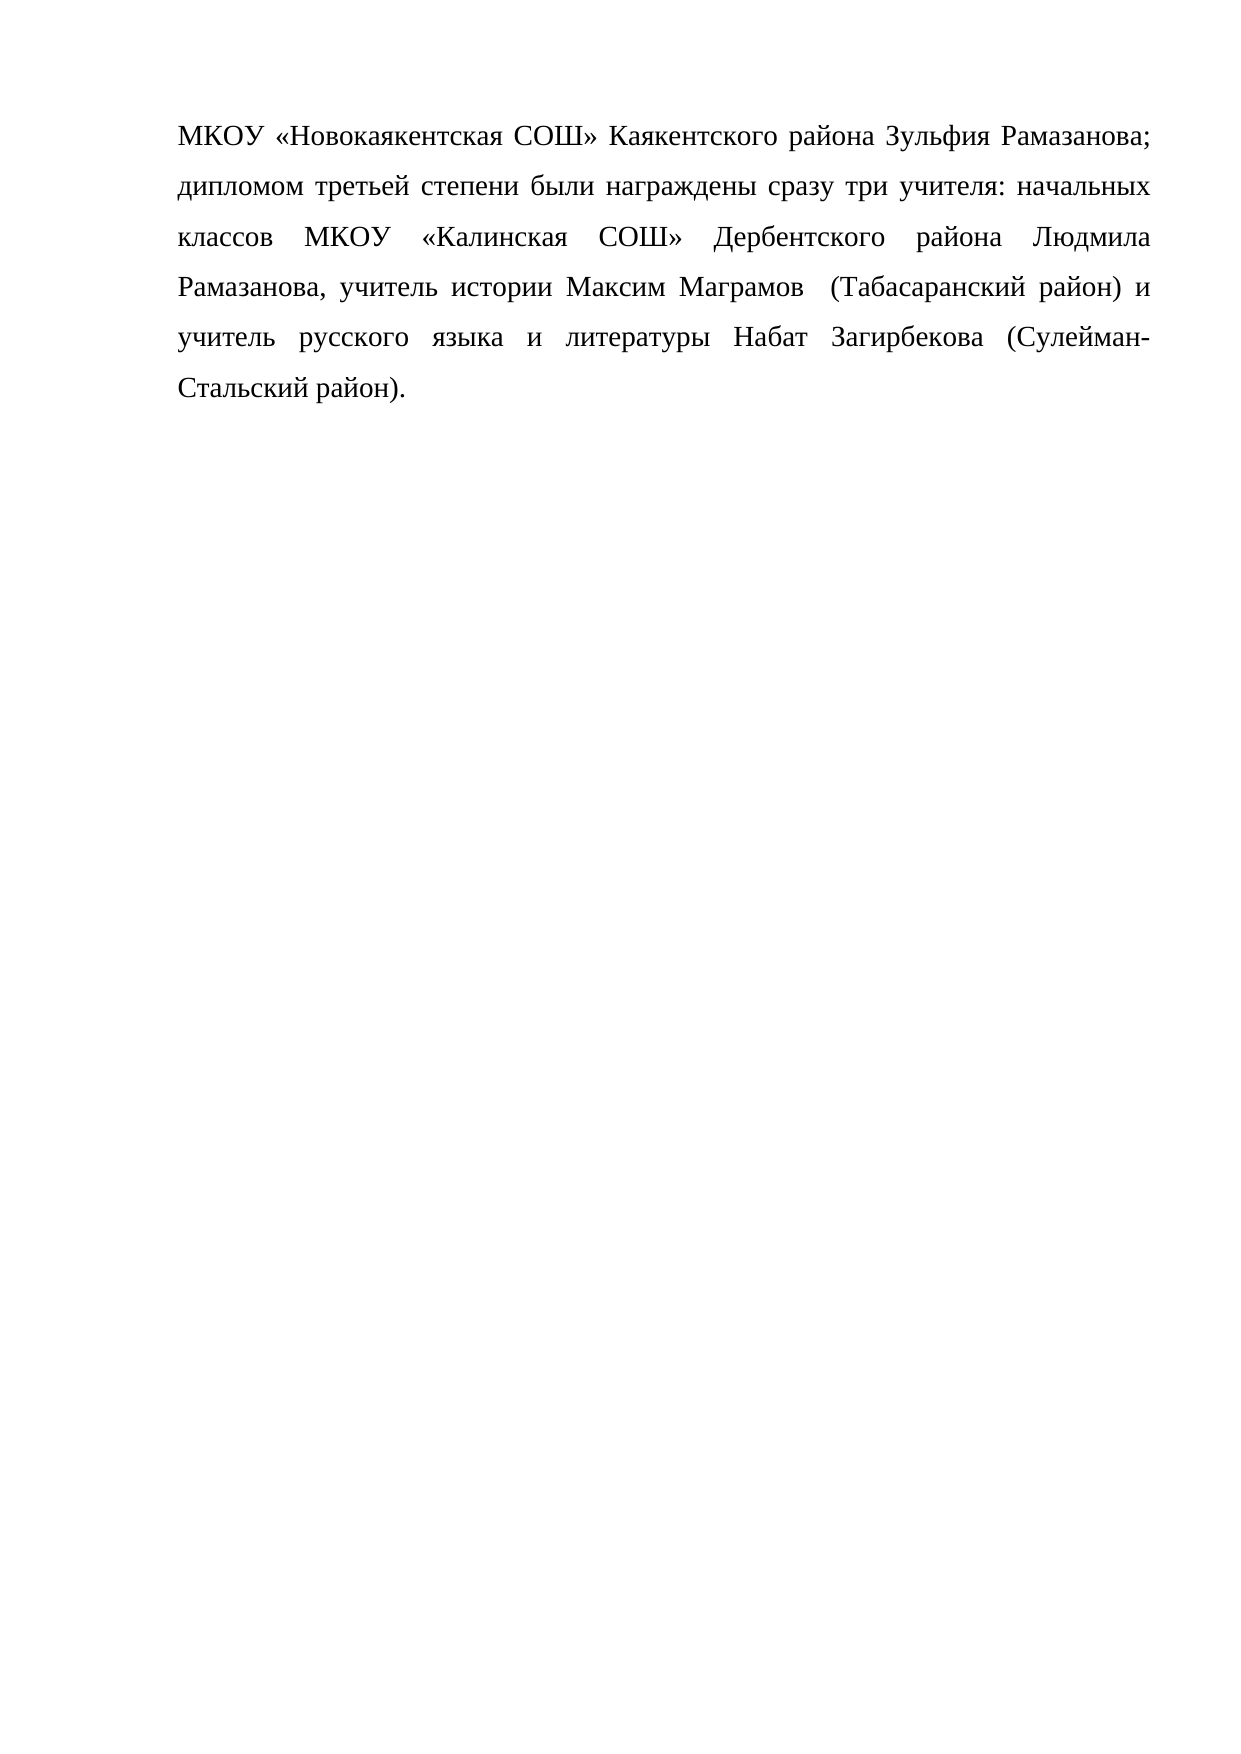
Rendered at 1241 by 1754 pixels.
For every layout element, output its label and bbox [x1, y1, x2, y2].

text [177, 118, 1152, 403]
